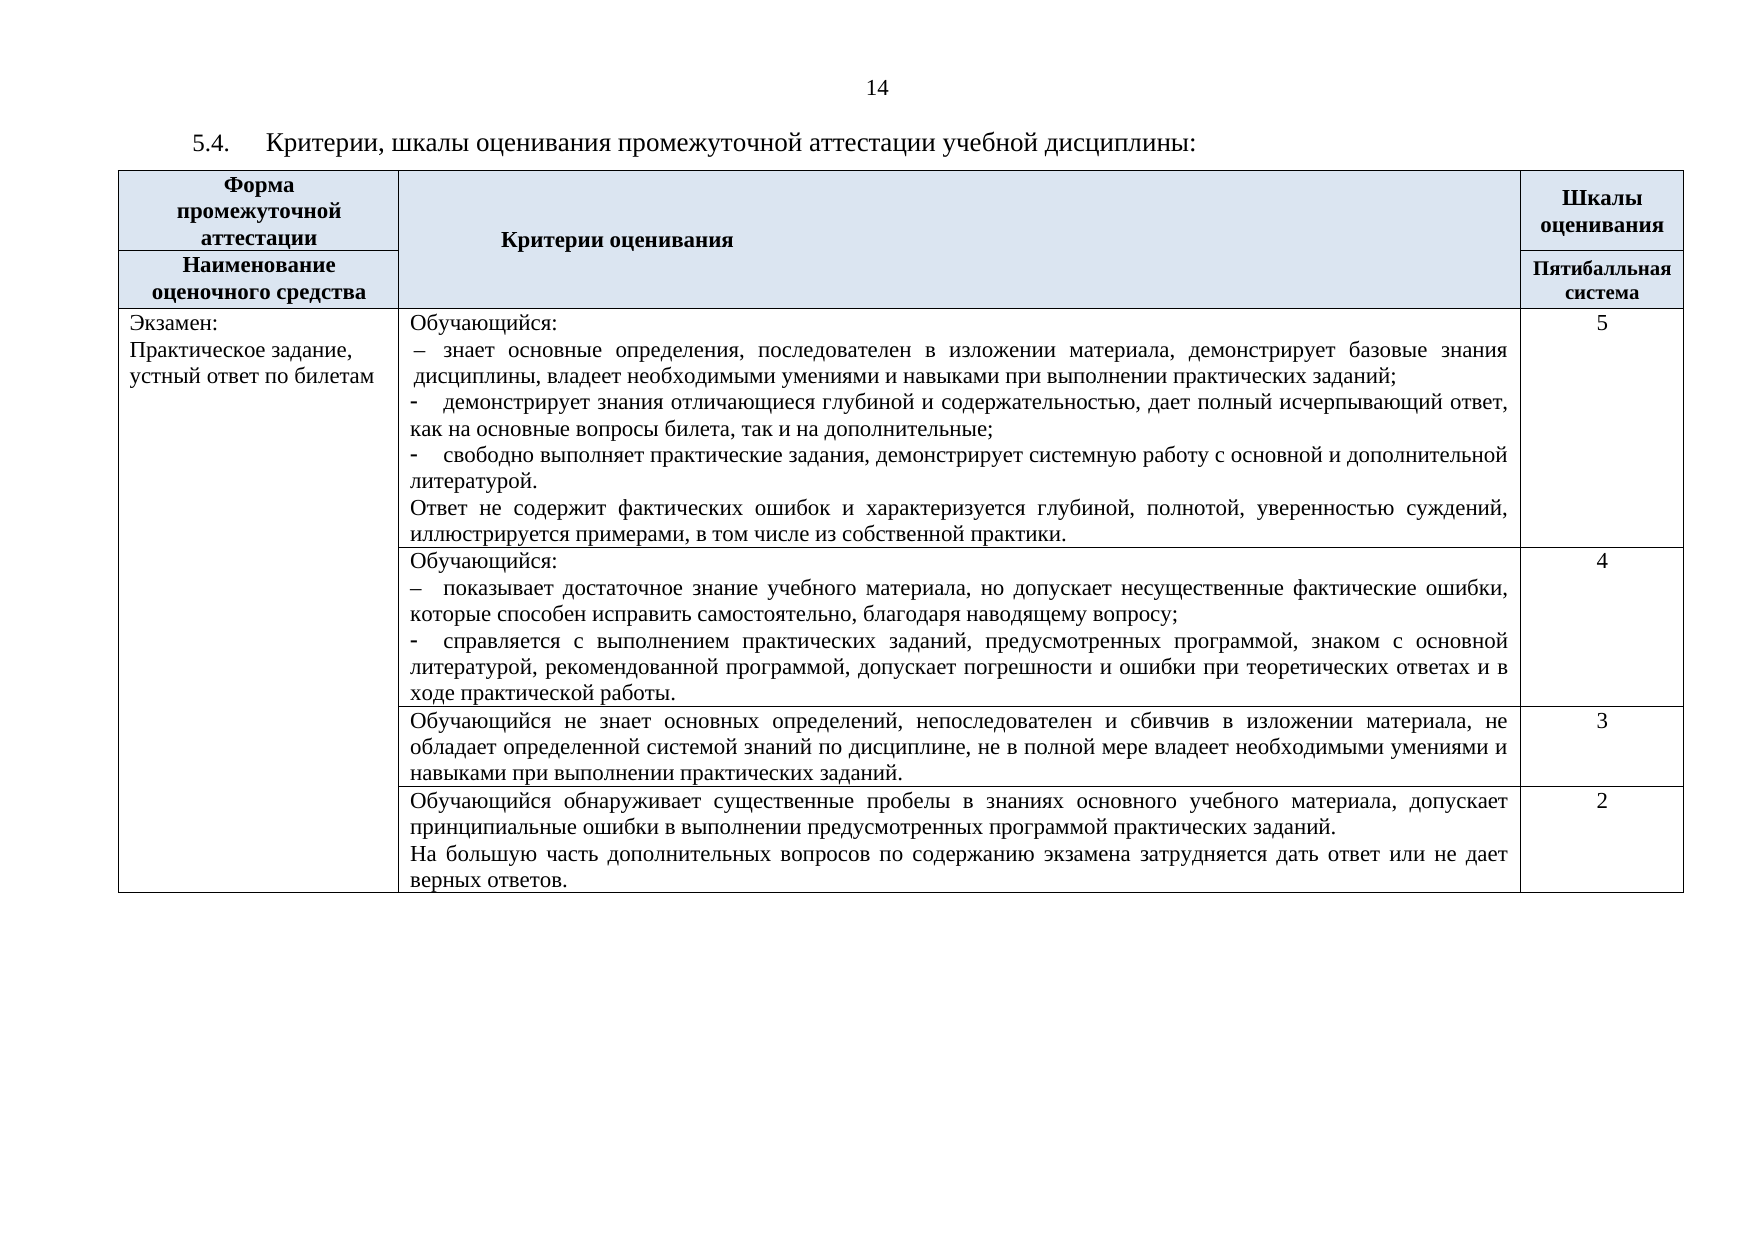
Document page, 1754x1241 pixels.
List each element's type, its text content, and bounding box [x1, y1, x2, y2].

table_header Форма промежуточной аттестации [119, 171, 398, 250]
table_cell 2 [1521, 787, 1683, 892]
table_cell Обучающийся обнаруживает существенные пробелы в знаниях основного учебного материала, допускает принципиальные ошибки в выполнении предусмотренных программой практических заданий. На большую часть дополнительных вопросов по содержанию экзамена затрудняется дать ответ или не дает верных ответов. [399, 787, 1520, 892]
table_cell Пятибалльная система [1521, 251, 1683, 308]
subtitle Критерии, шкалы оценивания промежуточной аттестации учебной дисциплины: [192, 127, 1636, 158]
table_cell 4 [1521, 548, 1683, 706]
table_header Шкалы оценивания [1521, 171, 1683, 250]
table_cell 3 [1521, 707, 1683, 786]
table_cell Обучающийся не знает основных определений, непоследователен и сбивчив в изложении материала, не обладает определенной системой знаний по дисциплине, не в полной мере владеет необходимыми умениями и навыками при выполнении практических заданий. [399, 707, 1520, 786]
table_cell 5 [1521, 309, 1683, 547]
table_cell Обучающийся: показывает достаточное знание учебного материала, но допускает несущественные фактические ошибки, которые способен исправить самостоятельно, благодаря наводящему вопросу; справляется с выполнением практических заданий, предусмотренных программой, знаком с основной литературой, рекомендованной программой, допускает погрешности и ошибки при теоретических ответах и в ходе практической работы. [399, 548, 1520, 706]
table_cell Наименование оценочного средства [119, 251, 398, 308]
table_header Критерии оценивания [399, 171, 1520, 308]
table_cell Обучающийся: знает основные определения, последователен в изложении материала, демонстрирует базовые знания дисциплины, владеет необходимыми умениями и навыками при выполнении практических заданий; демонстрирует знания отличающиеся глубиной и содержательностью, дает полный исчерпывающий ответ, как на основные вопросы билета, так и на дополнительные; свободно выполняет практические задания, демонстрирует системную работу с основной и дополнительной литературой. Ответ не содержит фактических ошибок и характеризуется глубиной, полнотой, уверенностью суждений, иллюстрируется примерами, в том числе из собственной практики. [399, 309, 1520, 547]
table_cell Экзамен: Практическое задание, устный ответ по билетам [119, 309, 398, 892]
